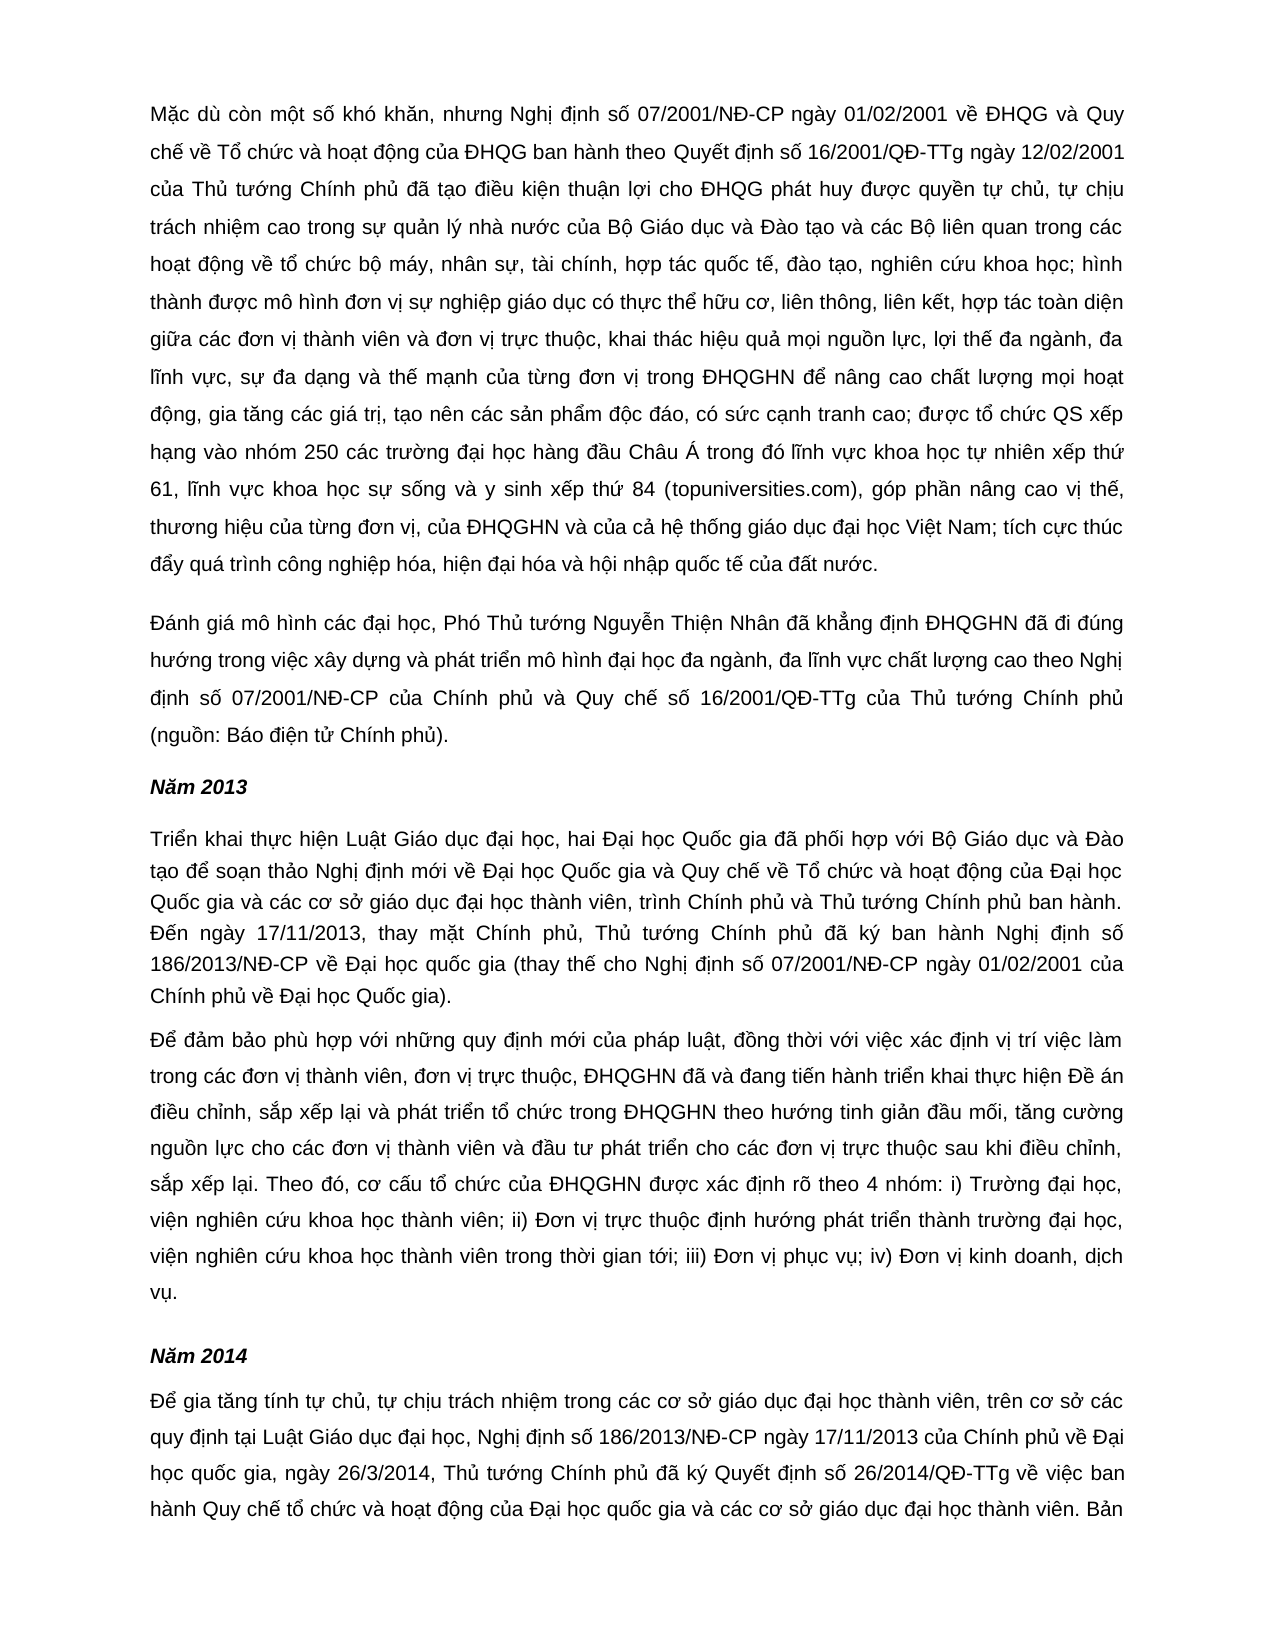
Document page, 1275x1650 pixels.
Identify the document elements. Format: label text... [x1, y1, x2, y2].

text Năm 2013 [150, 768, 1125, 799]
text Mặc dù còn một số khó khăn, nhưng Nghị định số 07/2001/NĐ-CP ngày 01/02/2001 về ĐHQG và Quy chế về Tổ chức và hoạt động của ĐHQG ban hành theo Quyết định số 16/2001/QĐ-TTg ngày 12/02/2001 của Thủ tướng Chính phủ đã tạo điều kiện thuận lợi cho ĐHQG phát huy được quyền tự chủ, tự chịu trách nhiệm cao trong sự quản lý nhà nước của Bộ Giáo dục và Đào tạo và các Bộ liên quan trong các hoạt động về tổ chức bộ máy, nhân sự, tài chính, hợp tác quốc tế, đào tạo, nghiên cứu khoa học; hình thành được mô hình đơn vị sự nghiệp giáo dục có thực thể hữu cơ, liên thông, liên kết, hợp tác toàn diện giữa các đơn vị thành viên và đơn vị trực thuộc, khai thác hiệu quả mọi nguồn lực, lợi thế đa ngành, đa lĩnh vực, sự đa dạng và thế mạnh của từng đơn vị trong ĐHQGHN để nâng cao chất lượng mọi hoạt động, gia tăng các giá trị, tạo nên các sản phẩm độc đáo, có sức cạnh tranh cao; được tổ chức QS xếp hạng vào nhóm 250 các trường đại học hàng đầu Châu Á trong đó lĩnh vực khoa học tự nhiên xếp thứ 61, lĩnh vực khoa học sự sống và y sinh xếp thứ 84 (topuniversities.com), góp phần nâng cao vị thế, thương hiệu của từng đơn vị, của ĐHQGHN và của cả hệ thống giáo dục đại học Việt Nam; tích cực thúc đẩy quá trình công nghiệp hóa, hiện đại hóa và hội nhập quốc tế của đất nước. [150, 89, 1125, 576]
text Để đảm bảo phù hợp với những quy định mới của pháp luật, đồng thời với việc xác định vị trí việc làm trong các đơn vị thành viên, đơn vị trực thuộc, ĐHQGHN đã và đang tiến hành triển khai thực hiện Đề án điều chỉnh, sắp xếp lại và phát triển tổ chức trong ĐHQGHN theo hướng tinh giản đầu mối, tăng cường nguồn lực cho các đơn vị thành viên và đầu tư phát triển cho các đơn vị trực thuộc sau khi điều chỉnh, sắp xếp lại. Theo đó, cơ cấu tổ chức của ĐHQGHN được xác định rõ theo 4 nhóm: i) Trường đại học, viện nghiên cứu khoa học thành viên; ii) Đơn vị trực thuộc định hướng phát triển thành trường đại học, viện nghiên cứu khoa học thành viên trong thời gian tới; iii) Đơn vị phục vụ; iv) Đơn vị kinh doanh, dịch vụ. [150, 1028, 1125, 1304]
text Đánh giá mô hình các đại học, Phó Thủ tướng Nguyễn Thiện Nhân đã khẳng định ĐHQGHN đã đi đúng hướng trong việc xây dựng và phát triển mô hình đại học đa ngành, đa lĩnh vực chất lượng cao theo Nghị định số 07/2001/NĐ-CP của Chính phủ và Quy chế số 16/2001/QĐ-TTg của Thủ tướng Chính phủ (nguồn: Báo điện tử Chính phủ). [150, 597, 1125, 747]
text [150, 1389, 1125, 1520]
text Năm 2014 [150, 1337, 1125, 1368]
text Triển khai thực hiện Luật Giáo dục đại học, hai Đại học Quốc gia đã phối hợp với Bộ Giáo dục và Đào tạo để soạn thảo Nghị định mới về Đại học Quốc gia và Quy chế về Tổ chức và hoạt động của Đại học Quốc gia và các cơ sở giáo dục đại học thành viên, trình Chính phủ và Thủ tướng Chính phủ ban hành. Đến ngày 17/11/2013, thay mặt Chính phủ, Thủ tướng Chính phủ đã ký ban hành Nghị định số 186/2013/NĐ-CP về Đại học quốc gia (thay thế cho Nghị định số 07/2001/NĐ-CP ngày 01/02/2001 của Chính phủ về Đại học Quốc gia). [150, 820, 1125, 1007]
